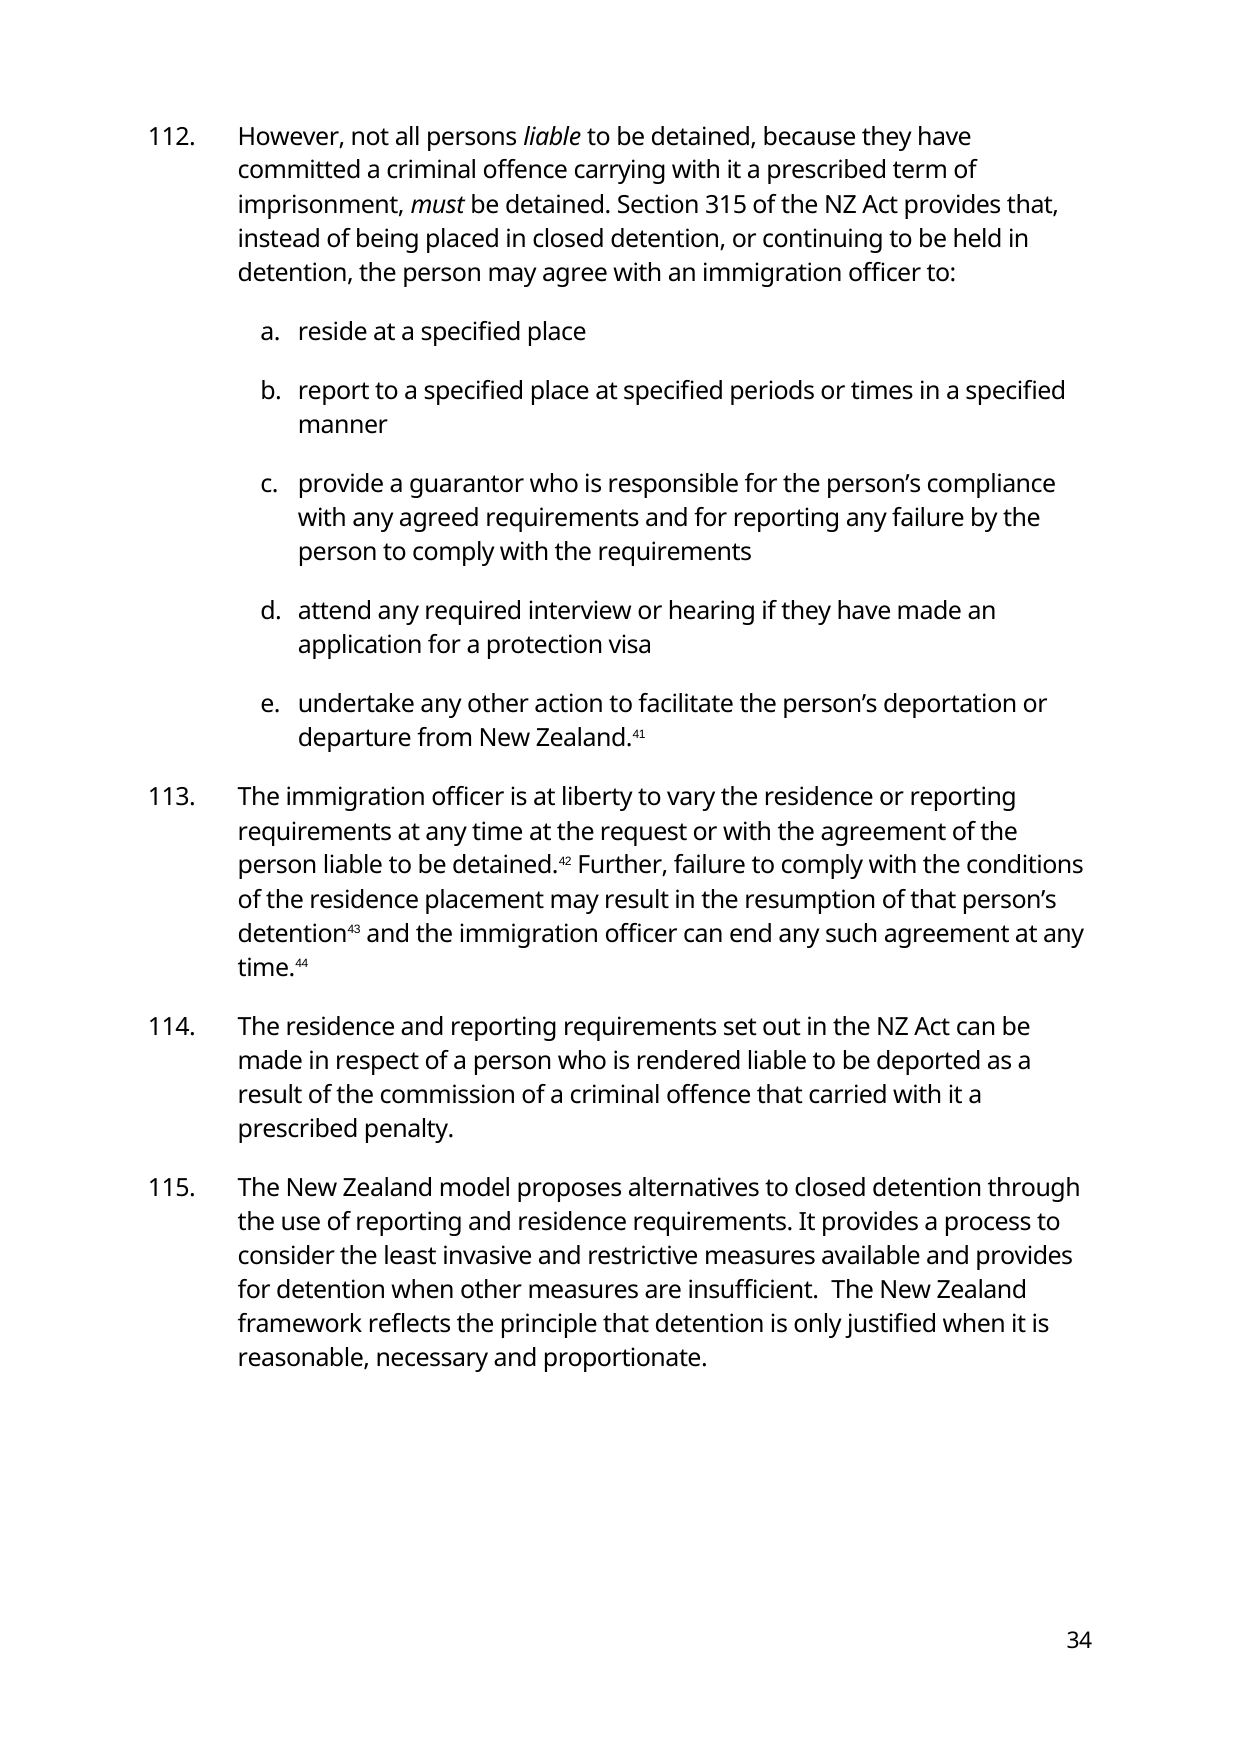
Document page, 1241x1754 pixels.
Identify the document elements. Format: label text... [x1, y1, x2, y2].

list The residence and reporting requirements set out in the NZ Act can be made in respect of a person who is rendered liable to be deported as a result of the commission of a criminal offence that carried with it a prescribed penalty. [148, 1008, 1092, 1145]
list report to a specified place at specified periods or times in a specified manner [260, 372, 1092, 441]
list reside at a specified place [260, 313, 1092, 347]
list attend any required interview or hearing if they have made an application for a protection visa [260, 593, 1092, 661]
list However, not all persons liable to be detained, because they have committed a criminal offence carrying with it a prescribed term of imprisonment, must be detained. Section 315 of the NZ Act provides that, instead of being placed in closed detention, or continuing to be held in detention, the person may agree with an immigration officer to: [148, 118, 1092, 288]
list undertake any other action to facilitate the person’s deportation or departure from New Zealand. [260, 686, 1092, 754]
list The New Zealand model proposes alternatives to closed detention through the use of reporting and residence requirements. It provides a process to consider the least invasive and restrictive measures available and provides for detention when other measures are insufficient. The New Zealand framework reflects the principle that detention is only justified when it is reasonable, necessary and proportionate. [148, 1170, 1092, 1374]
list The immigration officer is at liberty to vary the residence or reporting requirements at any time at the request or with the agreement of the person liable to be detained. Further, failure to comply with the conditions of the residence placement may result in the resumption of that person’s detention and the immigration officer can end any such agreement at any time. [148, 779, 1092, 983]
list provide a guarantor who is responsible for the person’s compliance with any agreed requirements and for reporting any failure by the person to comply with the requirements [260, 466, 1092, 568]
